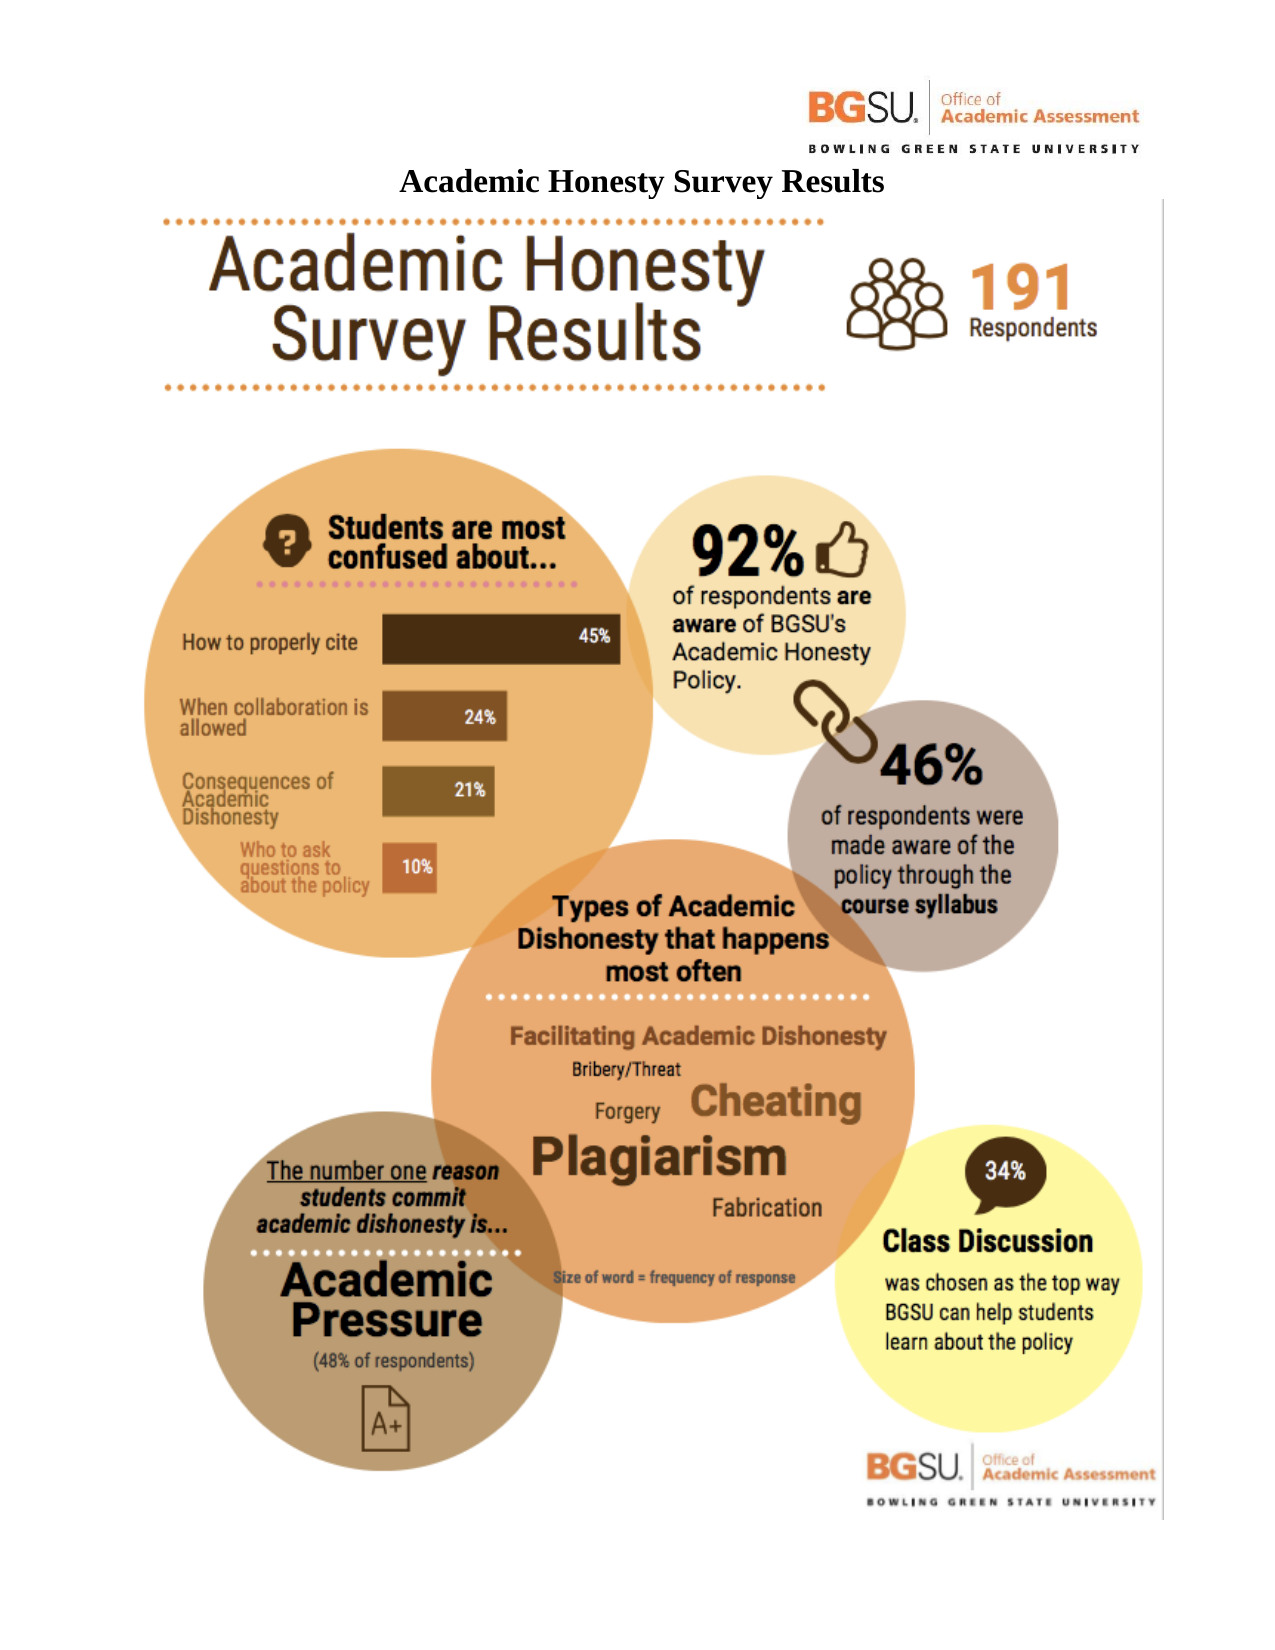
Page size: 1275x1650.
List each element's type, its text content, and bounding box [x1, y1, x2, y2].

picture [140, 199, 1164, 1520]
subtitle Academic Honesty Survey Results [141, 161, 1144, 199]
picture [802, 75, 1144, 162]
